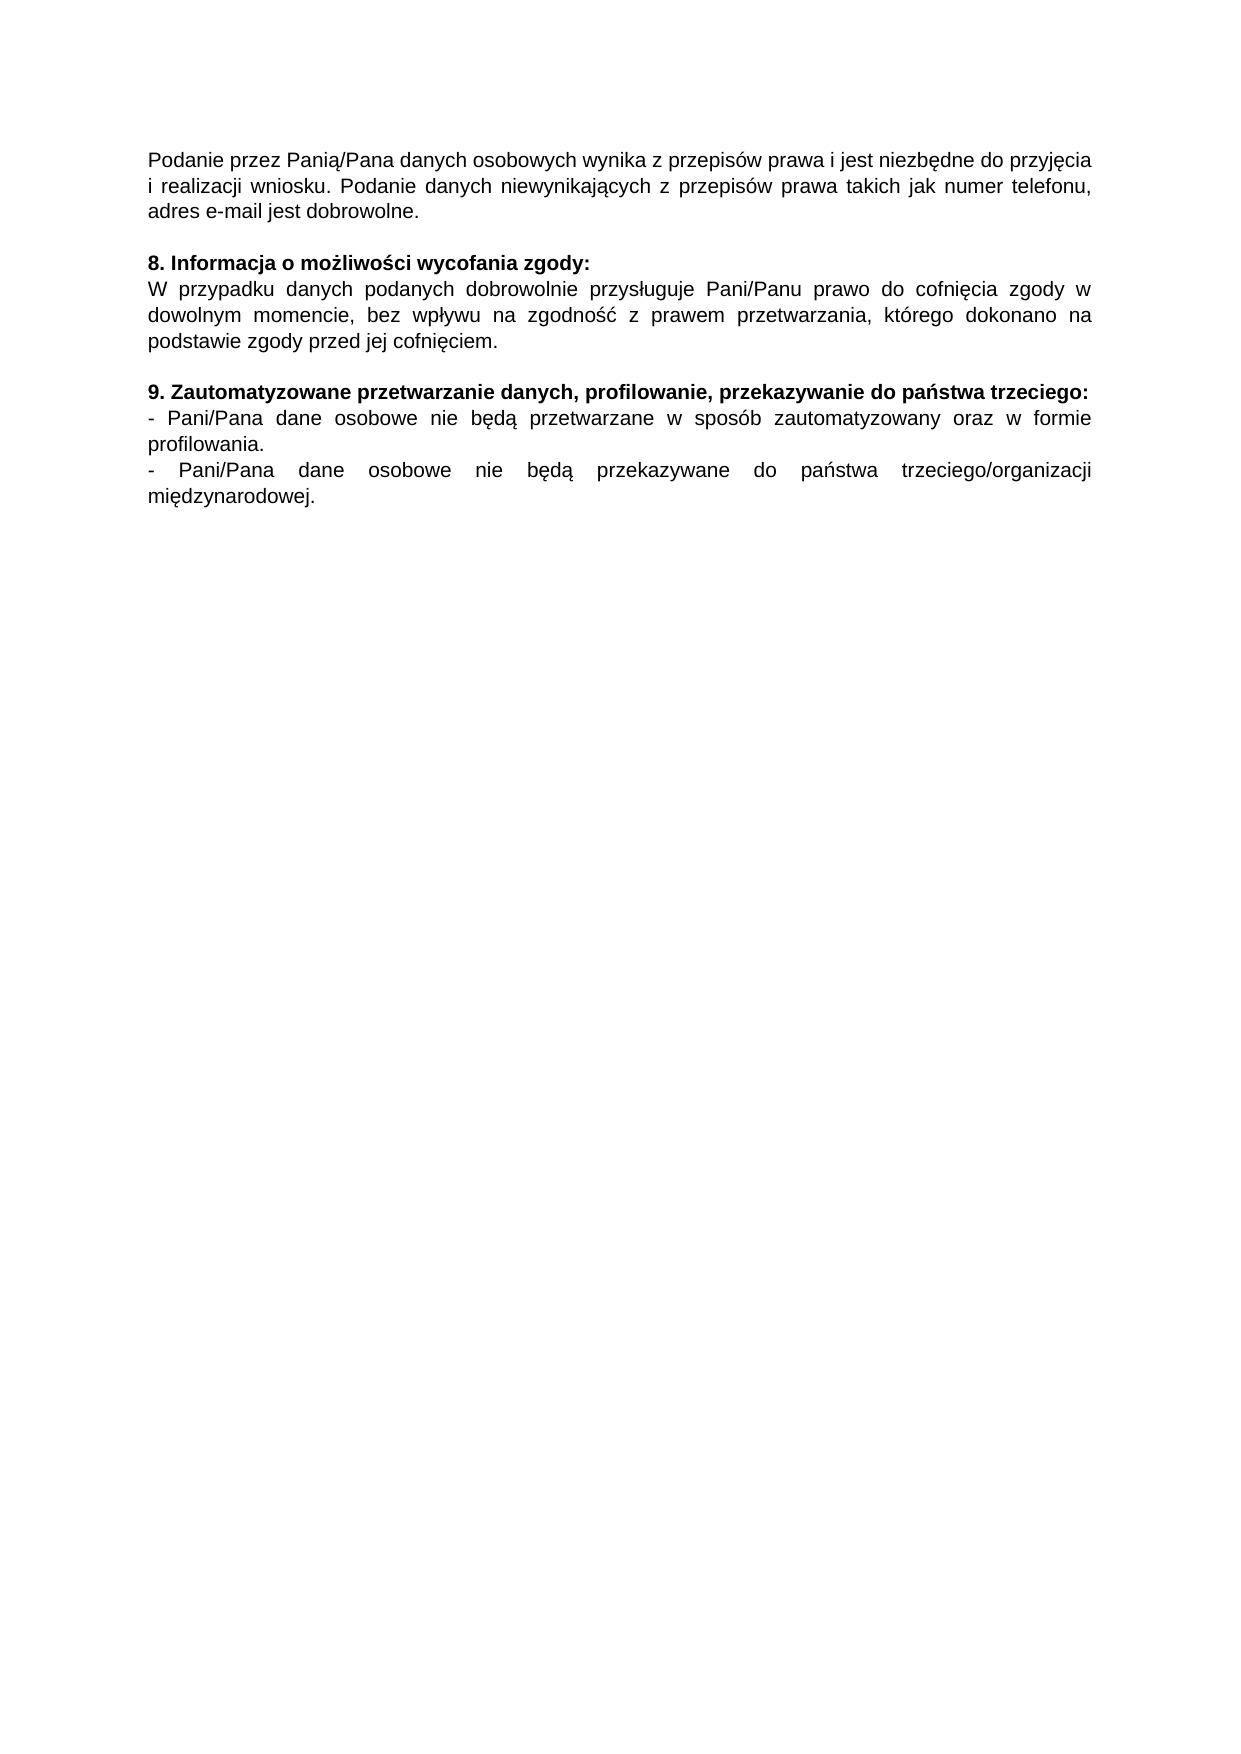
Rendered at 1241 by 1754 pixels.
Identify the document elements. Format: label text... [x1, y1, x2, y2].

text Podanie przez Panią/Pana danych osobowych wynika z przepisów prawa i jest niezbędne do przyjęcia i realizacji wniosku. Podanie danych niewynikających z przepisów prawa takich jak numer telefonu, adres e-mail jest dobrowolne. [148, 148, 1093, 223]
text 8. Informacja o możliwości wycofania zgody: [148, 251, 1093, 275]
text - Pani/Pana dane osobowe nie będą przetwarzane w sposób zautomatyzowany oraz w formie profilowania. [148, 406, 1093, 456]
text W przypadku danych podanych dobrowolnie przysługuje Pani/Panu prawo do cofnięcia zgody w dowolnym momencie, bez wpływu na zgodność z prawem przetwarzania, którego dokonano na podstawie zgody przed jej cofnięciem. [148, 277, 1093, 352]
text - Pani/Pana dane osobowe nie będą przekazywane do państwa trzeciego/organizacji międzynarodowej. [148, 458, 1093, 507]
text 9. Zautomatyzowane przetwarzanie danych, profilowanie, przekazywanie do państwa trzeciego: [148, 380, 1093, 404]
